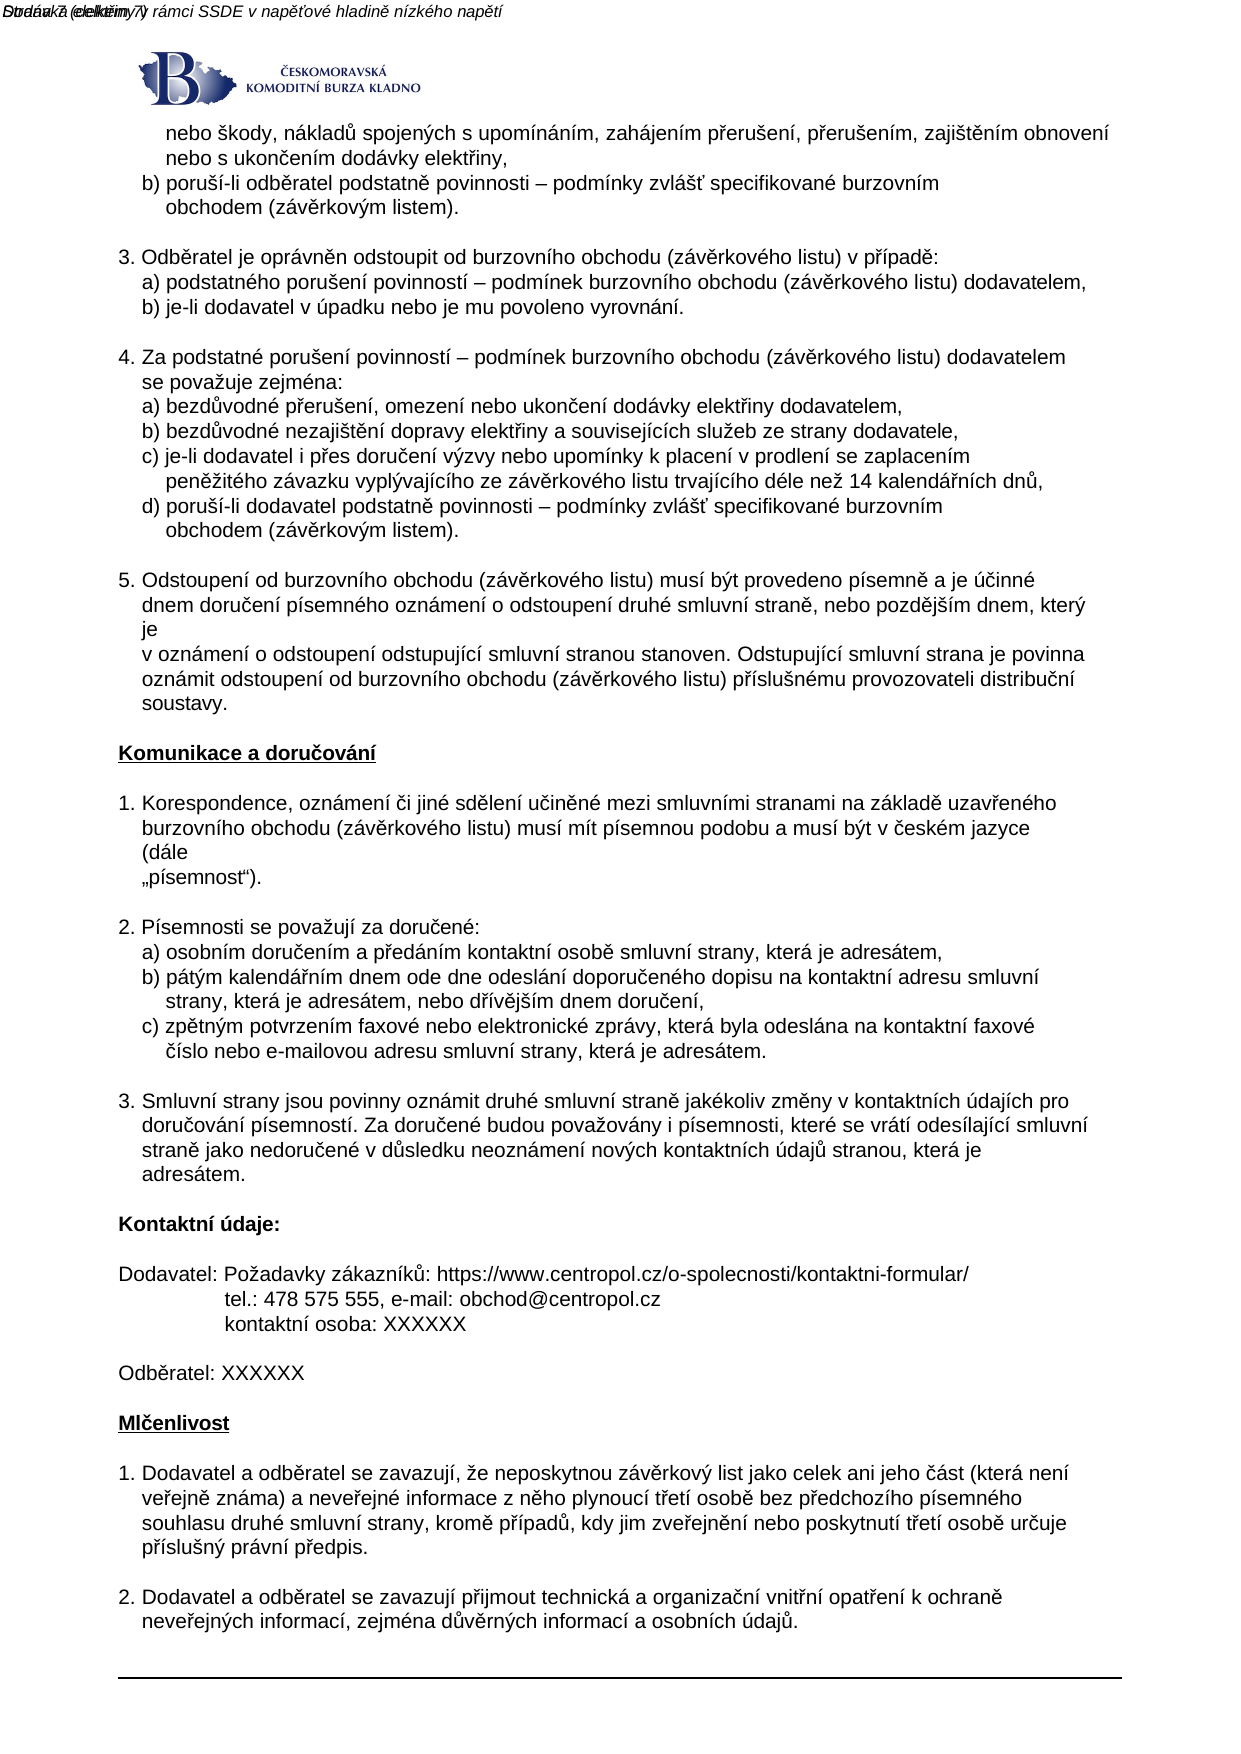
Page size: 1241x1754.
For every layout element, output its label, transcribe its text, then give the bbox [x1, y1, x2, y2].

text „písemnost“). [142, 865, 1134, 889]
list je-li dodavatel i přes doručení výzvy nebo upomínky k placení v prodlení se zaplacením peněžitého závazku vyplývajícího ze závěrkového listu trvajícího déle než 14 kalendářních dnů, [142, 444, 1077, 493]
text nebo škody, nákladů spojených s upomínáním, zahájením přerušení, přerušením, zajištěním obnovení nebo s ukončením dodávky elektřiny, [165, 121, 1134, 170]
list bezdůvodné nezajištění dopravy elektřiny a souvisejících služeb ze strany dodavatele, [142, 419, 1134, 443]
list Odstoupení od burzovního obchodu (závěrkového listu) musí být provedeno písemně a je účinné dnem doručení písemného oznámení o odstoupení druhé smluvní straně, nebo pozdějším dnem, který je [118, 568, 1092, 641]
list podstatného porušení povinností – podmínek burzovního obchodu (závěrkového listu) dodavatelem, [142, 270, 1134, 294]
list Dodavatel a odběratel se zavazují přijmout technická a organizační vnitřní opatření k ochraně neveřejných informací, zejména důvěrných informací a osobních údajů. [118, 1585, 1119, 1633]
list Smluvní strany jsou povinny oznámit druhé smluvní straně jakékoliv změny v kontaktních údajích pro doručování písemností. Za doručené budou považovány i písemnosti, které se vrátí odesílající smluvní straně jako nedoručené v důsledku neoznámení nových kontaktních údajů stranou, která je adresátem. [118, 1088, 1091, 1186]
text Dodavatel: Požadavky zákazníků: https://www.centropol.cz/o-spolecnosti/kontaktni-formular/ tel.: 478 575 555, e-mail: obchod@centropol.cz [118, 1262, 996, 1311]
text v oznámení o odstoupení odstupující smluvní stranou stanoven. Odstupující smluvní strana je povinna oznámit odstoupení od burzovního obchodu (závěrkového listu) příslušnému provozovateli distribuční soustavy. [142, 642, 1134, 715]
list Za podstatné porušení povinností – podmínek burzovního obchodu (závěrkového listu) dodavatelem se považuje zejména: [118, 345, 1093, 393]
list Odběratel je oprávněn odstoupit od burzovního obchodu (závěrkového listu) v případě: [118, 245, 1134, 269]
list osobním doručením a předáním kontaktní osobě smluvní strany, která je adresátem, [142, 940, 1134, 964]
list pátým kalendářním dnem ode dne odeslání doporučeného dopisu na kontaktní adresu smluvní strany, která je adresátem, nebo dřívějším dnem doručení, [142, 965, 1106, 1013]
subtitle Mlčenlivost [118, 1411, 1134, 1435]
subtitle Komunikace a doručování [118, 741, 1134, 765]
picture [137, 51, 422, 106]
list Korespondence, oznámení či jiné sdělení učiněné mezi smluvními stranami na základě uzavřeného burzovního obchodu (závěrkového listu) musí mít písemnou podobu a musí být v českém jazyce (dále [118, 791, 1082, 864]
list poruší-li dodavatel podstatně povinnosti – podmínky zvlášť specifikované burzovním obchodem (závěrkovým listem). [142, 493, 1046, 542]
list je-li dodavatel v úpadku nebo je mu povoleno vyrovnání. [142, 295, 1134, 319]
subtitle Kontaktní údaje: [118, 1212, 1134, 1236]
list Písemnosti se považují za doručené: [118, 915, 1134, 939]
list zpětným potvrzením faxové nebo elektronické zprávy, která byla odeslána na kontaktní faxové číslo nebo e-mailovou adresu smluvní strany, která je adresátem. [142, 1014, 1081, 1063]
text Odběratel: XXXXXX [118, 1361, 1134, 1385]
list poruší-li odběratel podstatně povinnosti – podmínky zvlášť specifikované burzovním obchodem (závěrkovým listem). [142, 171, 1042, 219]
list bezdůvodné přerušení, omezení nebo ukončení dodávky elektřiny dodavatelem, [142, 394, 1134, 418]
list Dodavatel a odběratel se zavazují, že neposkytnou závěrkový list jako celek ani jeho část (která není veřejně známa) a neveřejné informace z něho plynoucí třetí osobě bez předchozího písemného souhlasu druhé smluvní strany, kromě případů, kdy jim zveřejnění nebo poskytnutí třetí osobě určuje příslušný právní předpis. [118, 1461, 1111, 1559]
text kontaktní osoba: XXXXXX [224, 1311, 1134, 1335]
